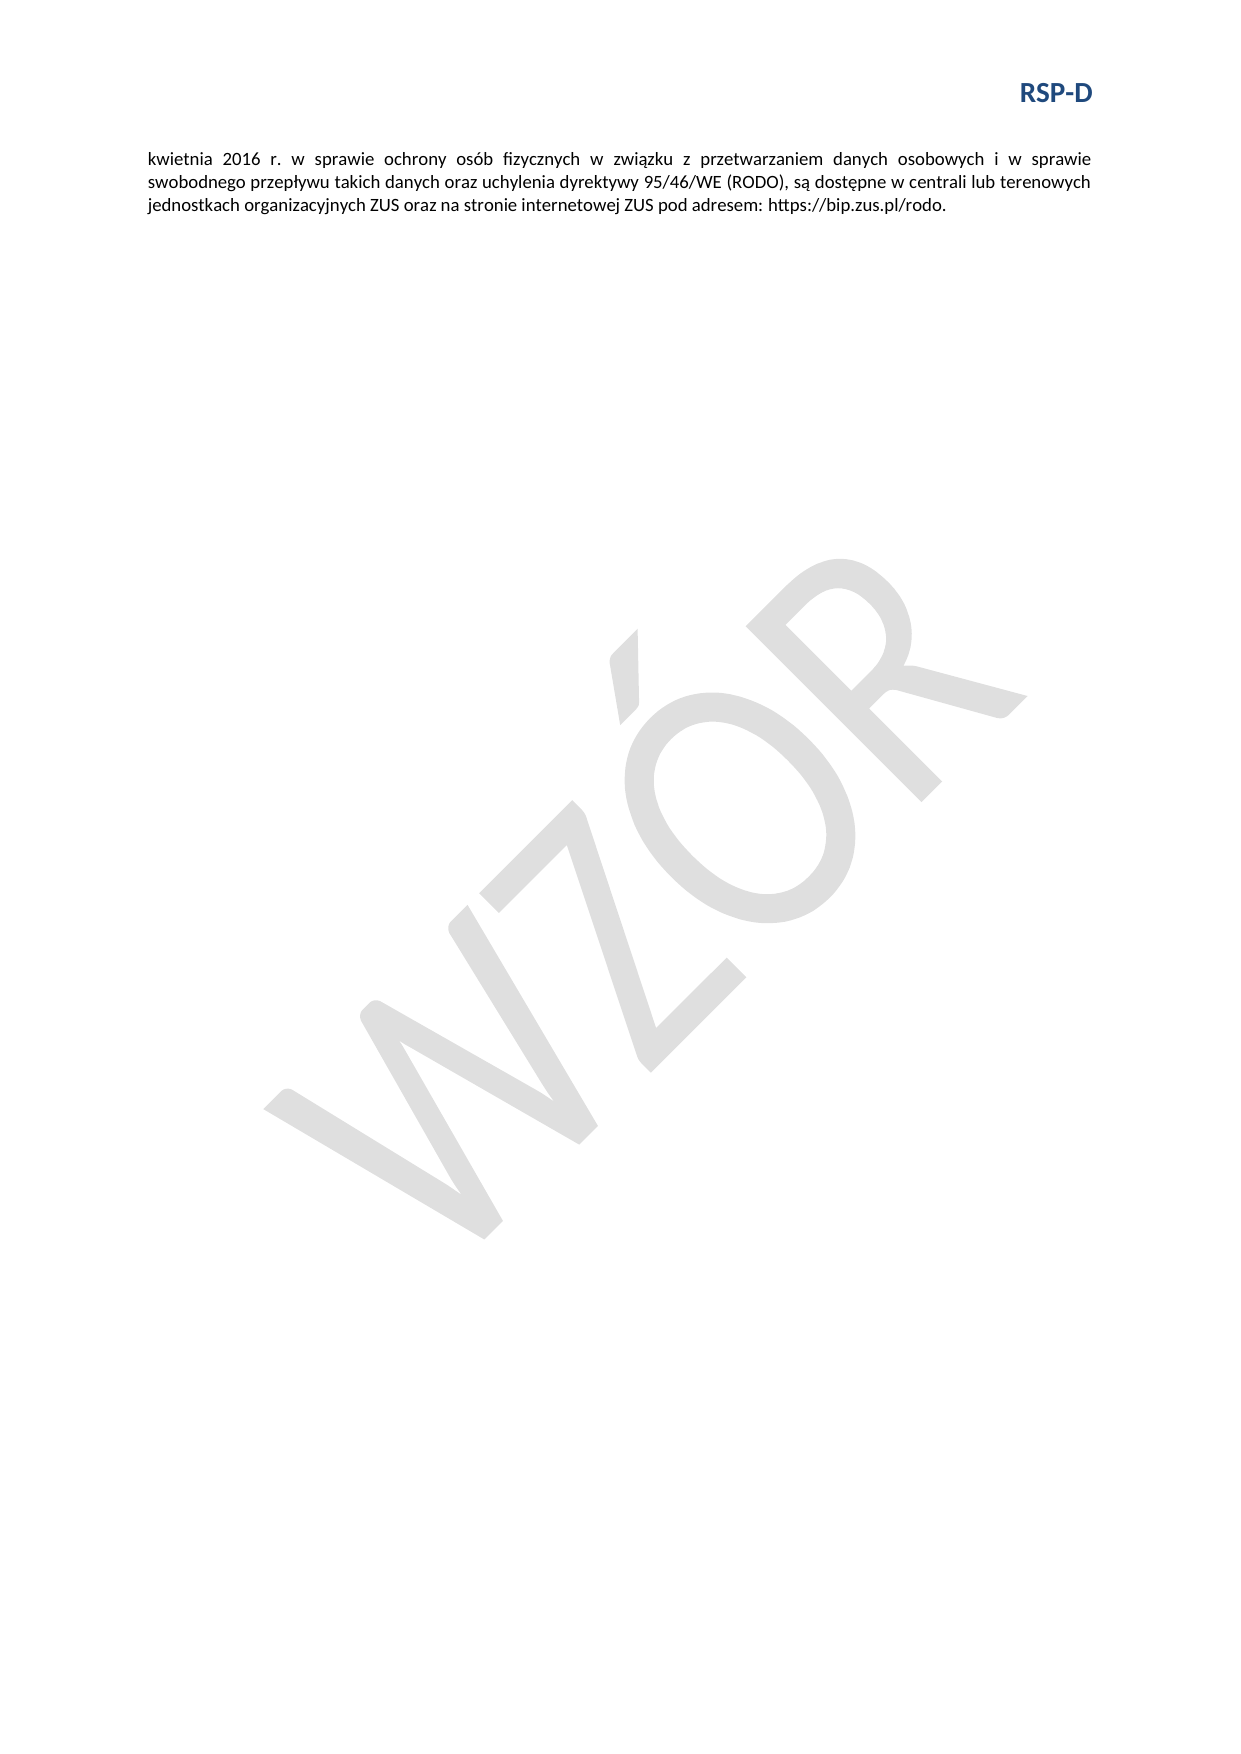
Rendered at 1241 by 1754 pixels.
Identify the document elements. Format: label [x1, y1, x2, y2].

text [148, 148, 1093, 216]
